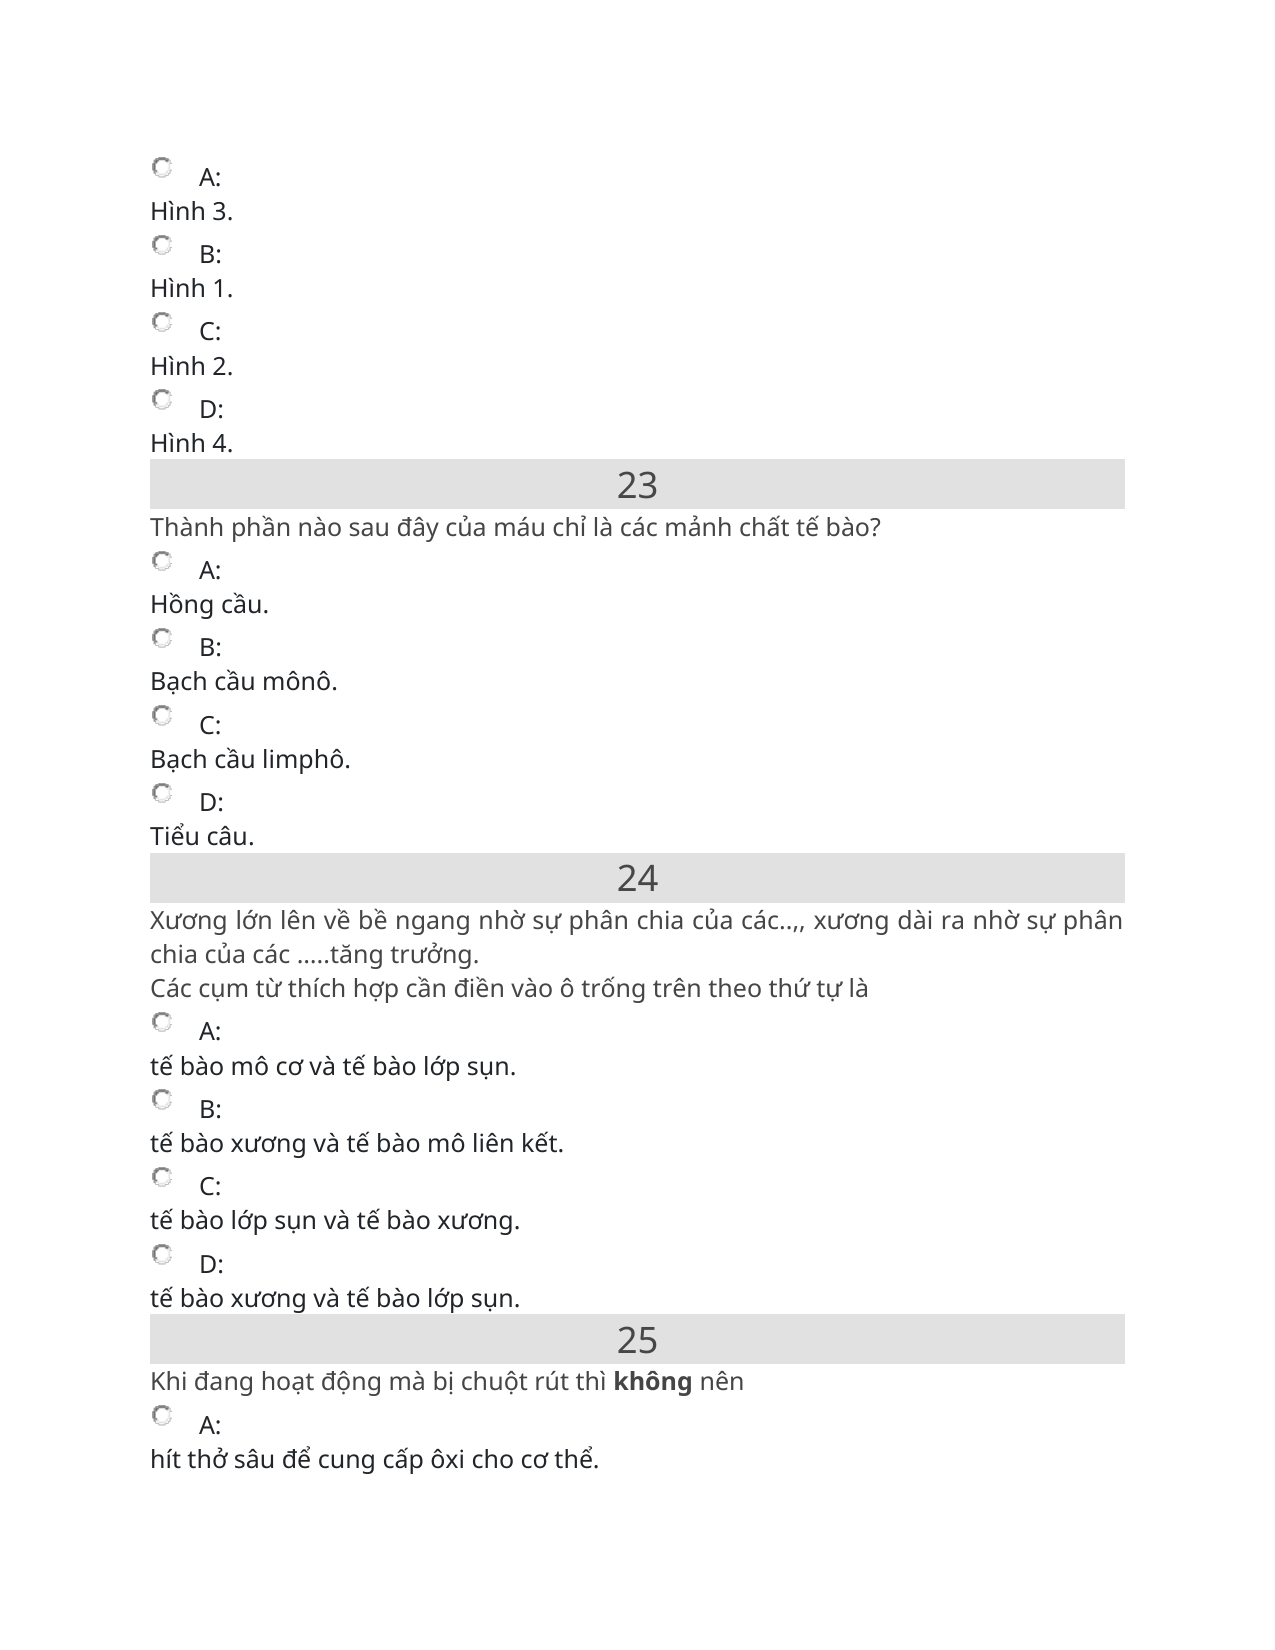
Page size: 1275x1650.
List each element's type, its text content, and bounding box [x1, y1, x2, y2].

text 25 [150, 1314, 1125, 1364]
text B: [150, 621, 1125, 664]
text hít thở sâu để cung cấp ôxi cho cơ thể. [150, 1441, 1125, 1476]
text Hình 3. [150, 193, 1125, 227]
text Hình 4. [150, 426, 1125, 459]
text C: [150, 1159, 1125, 1203]
text C: [150, 698, 1125, 741]
text D: [150, 1237, 1125, 1280]
text Hình 2. [150, 348, 1125, 382]
text tế bào xương và tế bào lớp sụn. [150, 1280, 1125, 1314]
text A: [150, 1398, 1125, 1441]
text B: [150, 227, 1125, 271]
text A: [150, 150, 1125, 193]
text B: [150, 1082, 1125, 1126]
text Tiểu câu. [150, 819, 1125, 853]
text 23 [150, 459, 1125, 509]
text Thành phần nào sau đây của máu chỉ là các mảnh chất tế bào? [150, 509, 1125, 543]
text tế bào lớp sụn và tế bào xương. [150, 1203, 1125, 1237]
text Xương lớn lên về bề ngang nhờ sự phân chia của các..,, xương dài ra nhờ sự phân chia của các …..tăng trưởng. [150, 903, 1125, 971]
text 24 [150, 853, 1125, 903]
text Hình 1. [150, 271, 1125, 305]
text tế bào mô cơ và tế bào lớp sụn. [150, 1048, 1125, 1082]
text tế bào xương và tế bào mô liên kết. [150, 1126, 1125, 1159]
text D: [150, 382, 1125, 426]
text Khi đang hoạt động mà bị chuột rút thì không nên [150, 1364, 1125, 1398]
text Các cụm từ thích hợp cần điền vào ô trống trên theo thứ tự là [150, 971, 1125, 1005]
text D: [150, 776, 1125, 819]
text A: [150, 543, 1125, 587]
text Hồng cầu. [150, 587, 1125, 621]
text A: [150, 1005, 1125, 1048]
text Bạch cầu mônô. [150, 664, 1125, 698]
text C: [150, 305, 1125, 348]
text Bạch cầu limphô. [150, 741, 1125, 776]
